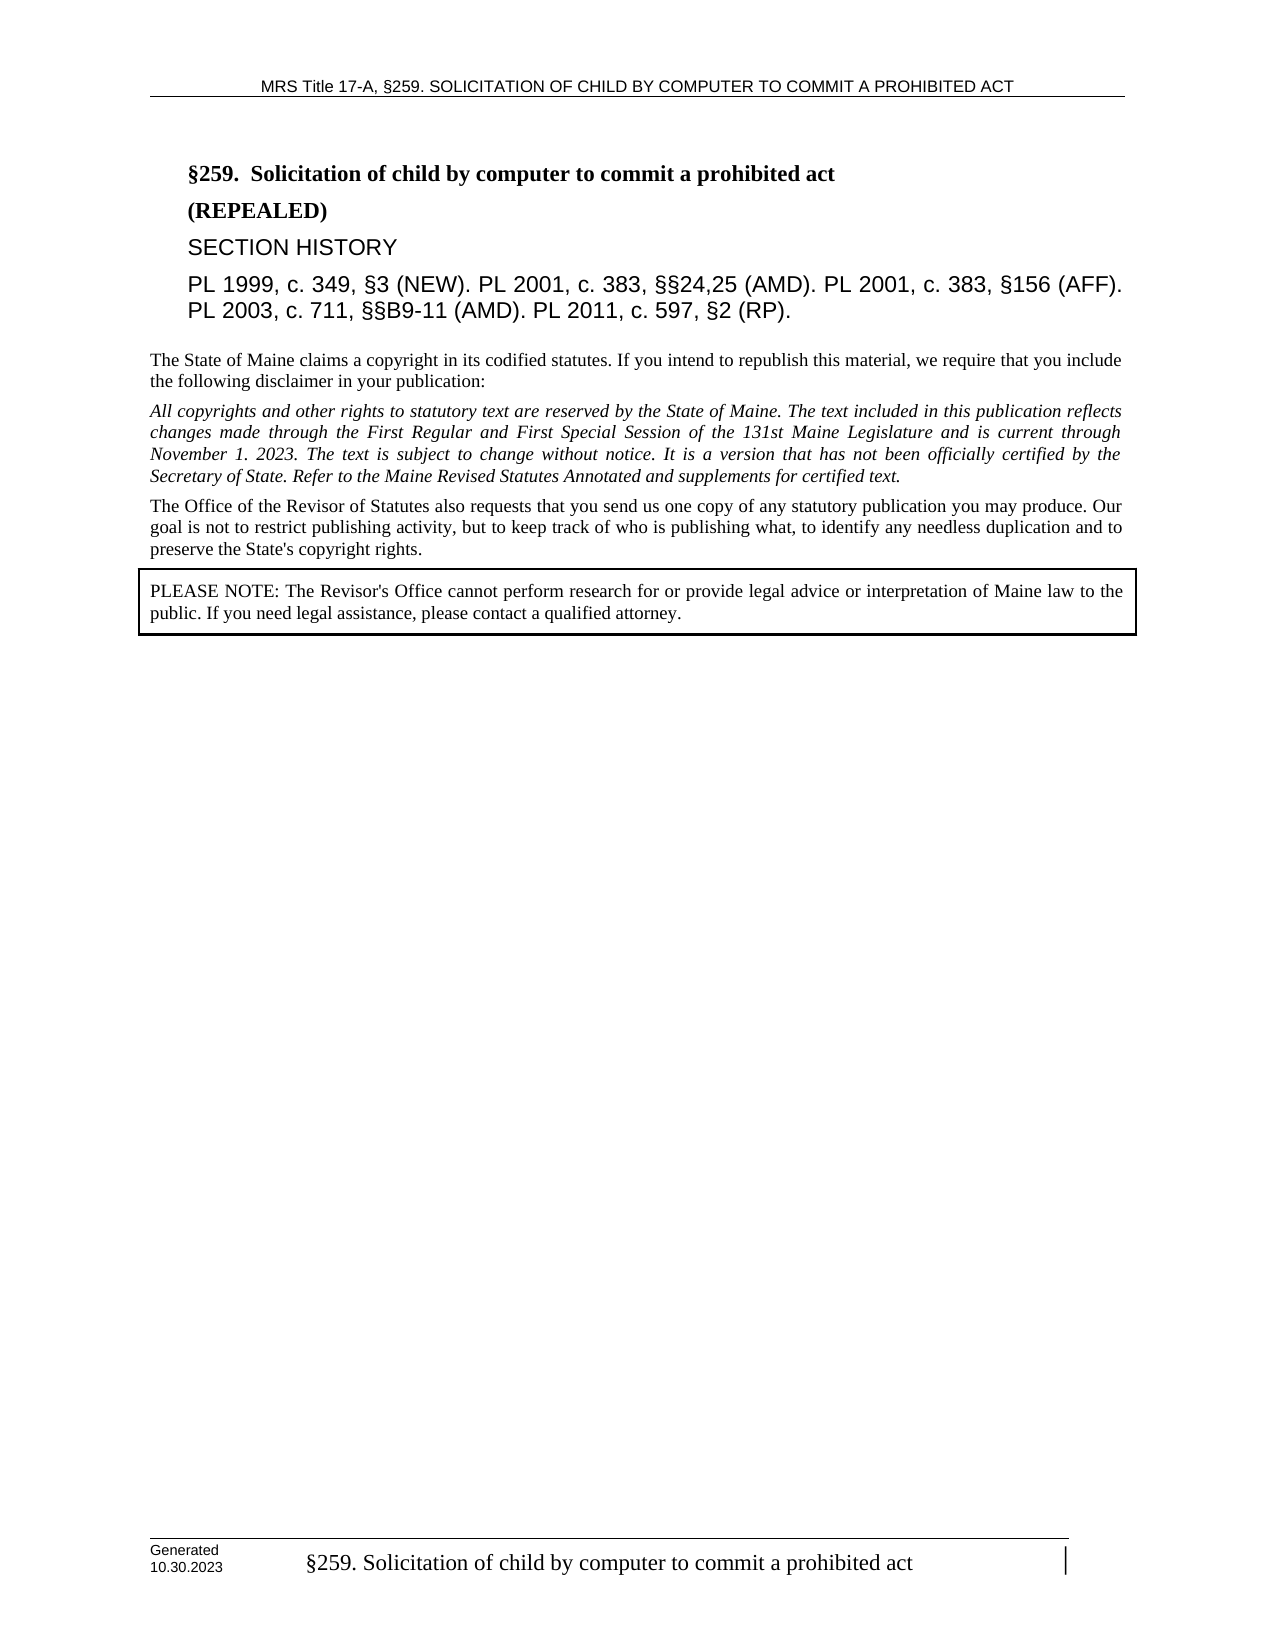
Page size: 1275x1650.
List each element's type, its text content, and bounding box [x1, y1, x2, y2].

text PLEASE NOTE: The Revisor's Office cannot perform research for or provide legal advice or interpretation of Maine law to the public. If you need legal assistance, please contact a qualified attorney. [140, 570, 1135, 633]
text All copyrights and other rights to statutory text are reserved by the State of Maine. The text included in this publication reflects changes made through the First Regular and First Special Session of the 131st Maine Legislature and is current through November 1. 2023 . The text is subject to change without notice. It is a version that has not been officially certified by the Secretary of State. Refer to the Maine Revised Statutes Annotated and supplements for certified text. [150, 400, 1125, 486]
text The State of Maine claims a copyright in its codified statutes. If you intend to republish this material, we require that you include the following disclaimer in your publication: [150, 348, 1125, 392]
text §259. Solicitation of child by computer to commit a prohibited act [187, 160, 1125, 187]
text The Office of the Revisor of Statutes also requests that you send us one copy of any statutory publication you may produce. Our goal is not to restrict publishing activity, but to keep track of who is publishing what, to identify any needless duplication and to preserve the State's copyright rights. [150, 494, 1125, 559]
text (REPEALED) [187, 197, 1125, 223]
text PL 1999, c. 349, §3 (NEW). PL 2001, c. 383, §§24,25 (AMD). PL 2001, c. 383, §156 (AFF). PL 2003, c. 711, §§B9-11 (AMD). PL 2011, c. 597, §2 (RP). [187, 271, 1125, 323]
text SECTION HISTORY [187, 234, 1125, 260]
